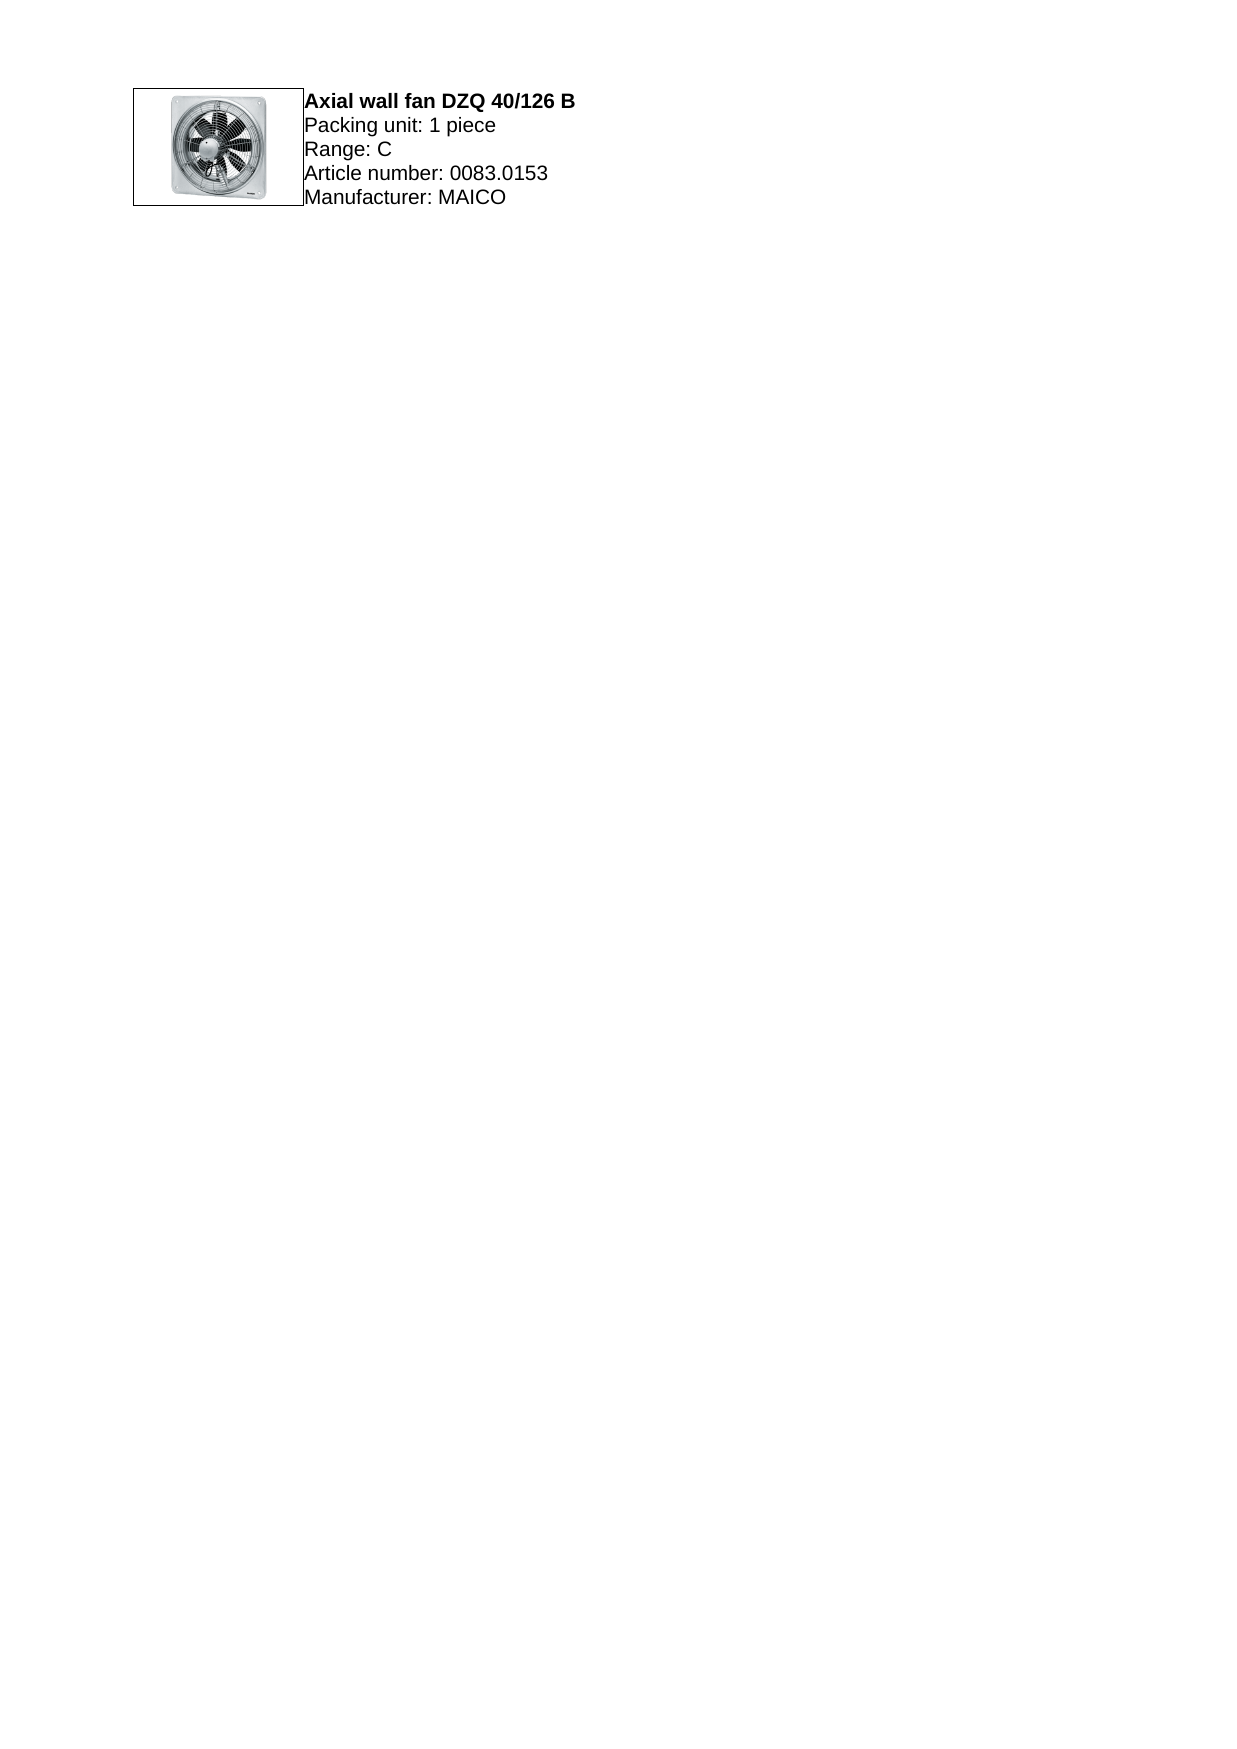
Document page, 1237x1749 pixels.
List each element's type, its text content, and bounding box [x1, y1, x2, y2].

text Axial wall fan DZQ 40/126 BPacking unit: 1 pieceRange: C Article number: 0083.0153Manufacturer: MAICO [133, 89, 1148, 208]
picture [134, 89, 303, 205]
